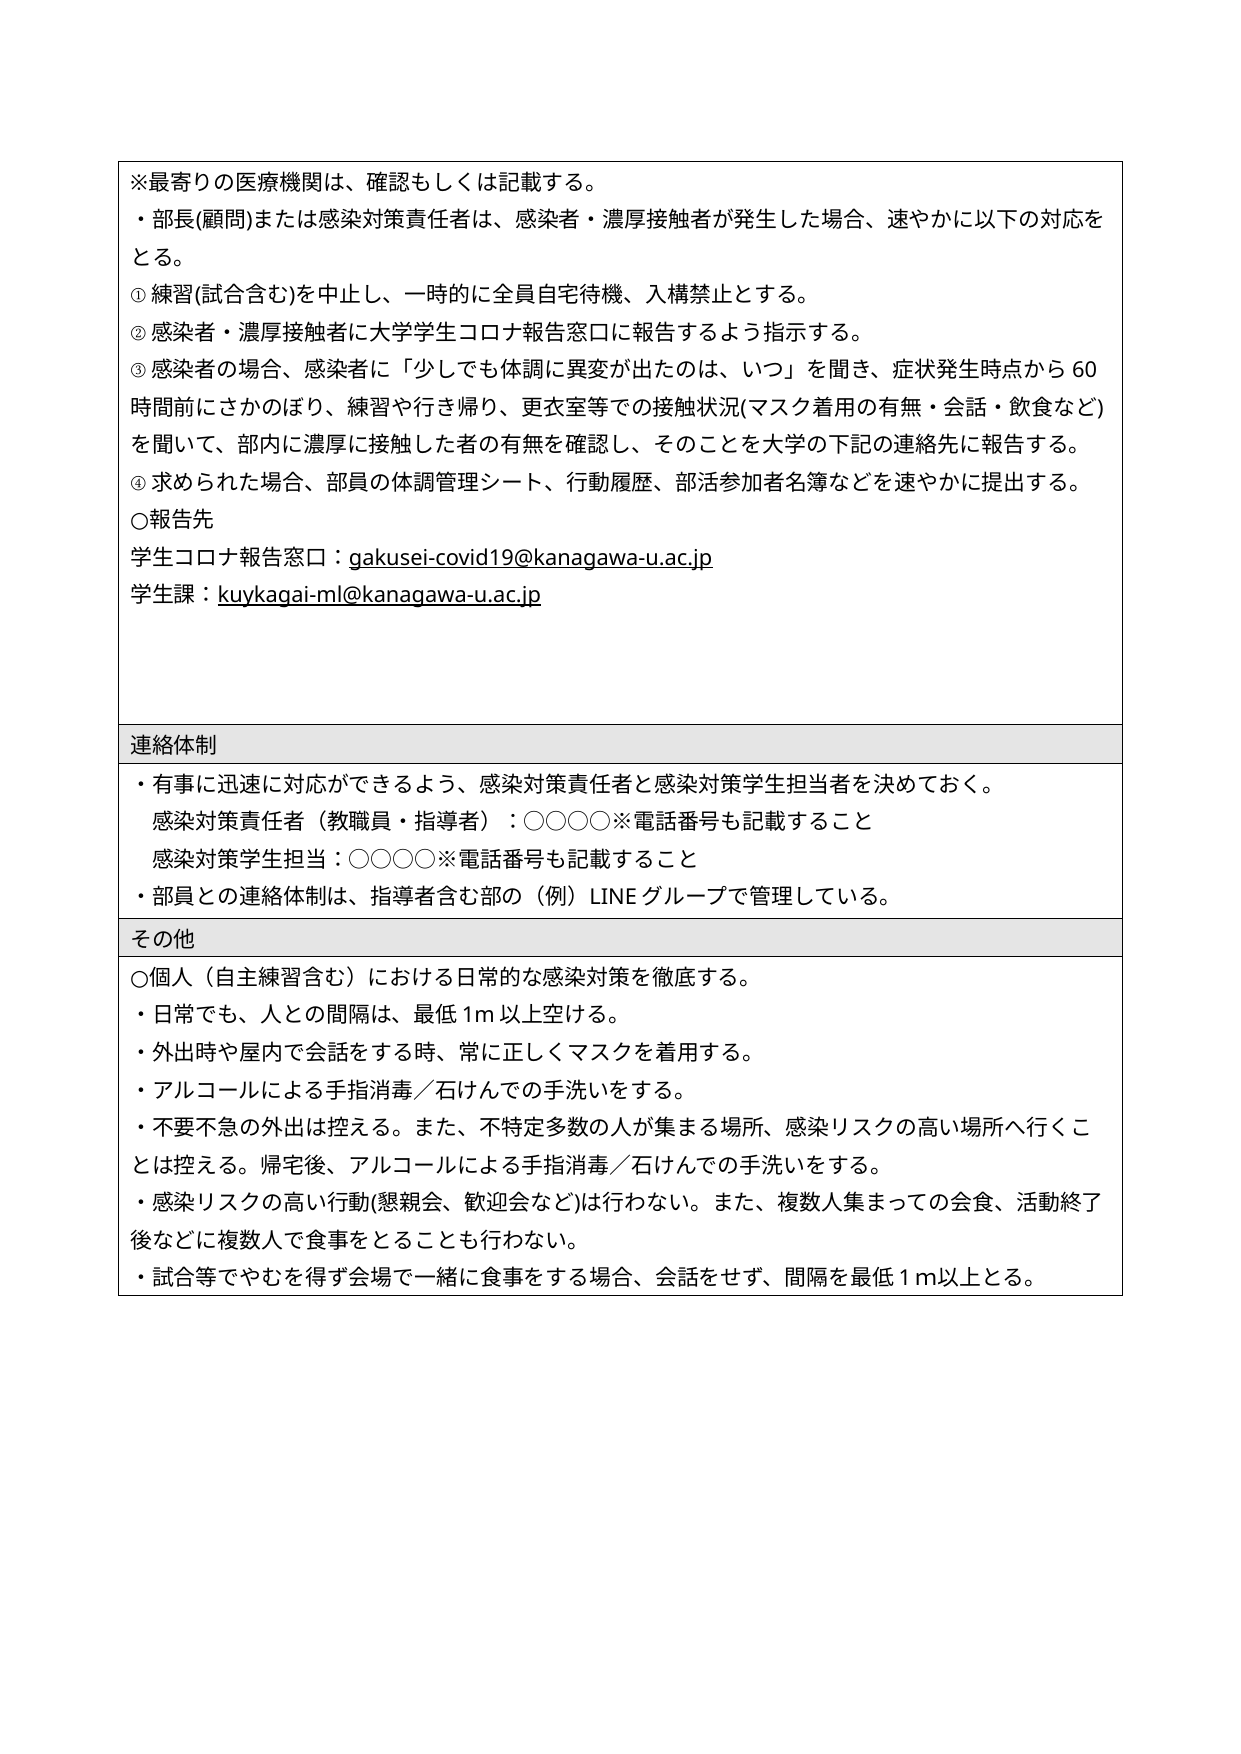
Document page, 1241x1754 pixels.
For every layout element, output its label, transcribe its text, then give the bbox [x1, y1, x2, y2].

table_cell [119, 162, 1122, 724]
table_cell ○個人（自主練習含む）における日常的な感染対策を徹底する。 ・日常でも、人との間隔は、最低1m以上空ける。 ・外出時や屋内で会話をする時、常に正しくマスクを着用する。 ・アルコールによる手指消毒／石けんでの手洗いをする。 ・不要不急の外出は控える。また、不特定多数の人が集まる場所、感染リスクの高い場所へ行くことは控える。帰宅後、アルコールによる手指消毒／石けんでの手洗いをする。 ・感染リスクの高い行動(懇親会、歓迎会など)は行わない。また、複数人集まっての会食、活動終了後などに複数人で食事をとることも行わない。 ・試合等でやむを得ず会場で一緒に食事をする場合、会話をせず、間隔を最低1ｍ以上とる。 [119, 957, 1122, 1295]
table_cell 連絡体制 [119, 725, 1122, 763]
table_cell その他 [119, 919, 1122, 956]
table_cell ・有事に迅速に対応ができるよう、感染対策責任者と感染対策学生担当者を決めておく。 感染対策責任者（教職員・指導者）：○○○○※電話番号も記載すること 感染対策学生担当：○○○○※電話番号も記載すること ・部員との連絡体制は、指導者含む部の（例）LINEグループで管理している。 [119, 764, 1122, 918]
